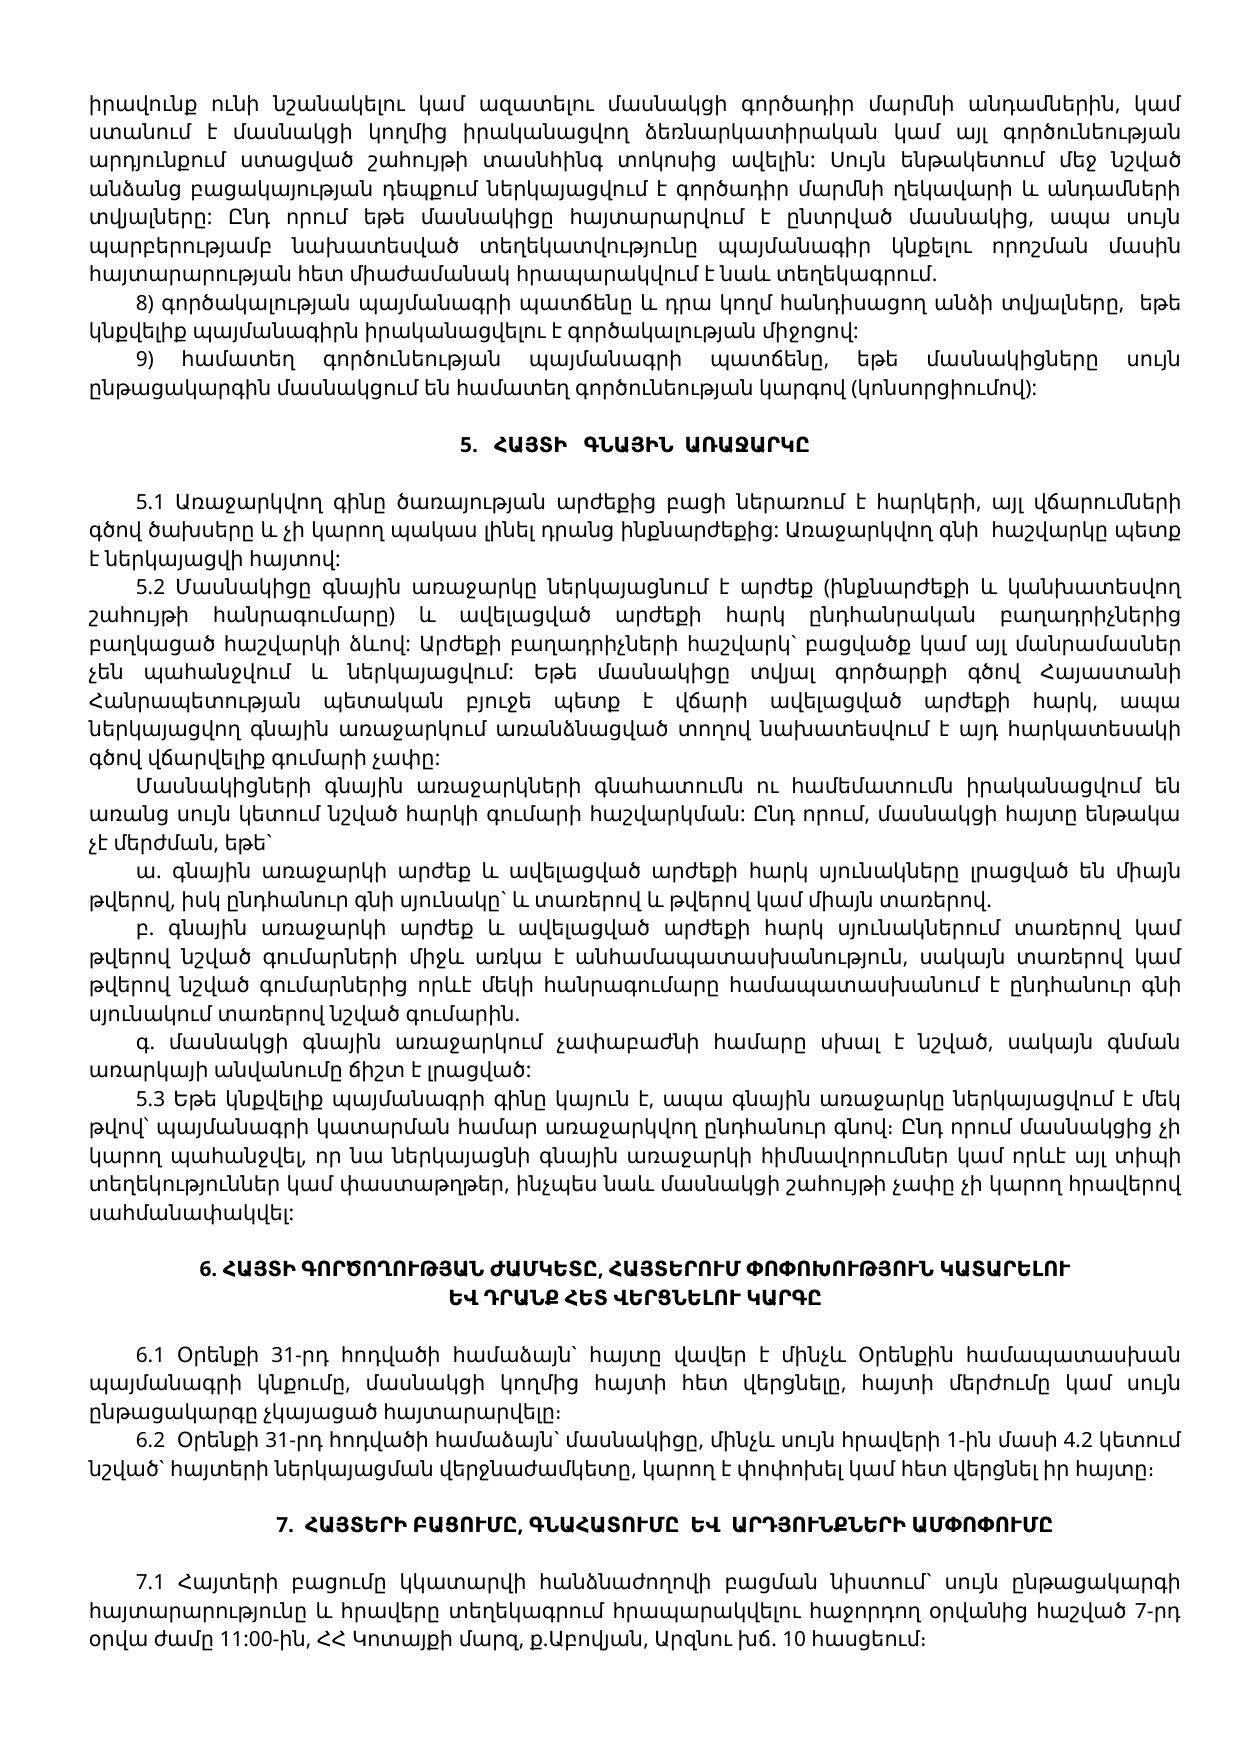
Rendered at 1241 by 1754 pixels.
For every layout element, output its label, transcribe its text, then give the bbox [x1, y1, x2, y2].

text գ. մասնակցի գնային առաջարկում չափաբաժնի համարը սխալ է նշված, սակայն գնման առարկայի անվանումը ճիշտ է լրացված: [89, 1027, 1181, 1084]
text 7.1 Հայտերի բացումը կկատարվի հանձնաժողովի բացման նիստում` սույն ընթացակարգի հայտարարությունը և հրավերը տեղեկագրում հրապարակվելու հաջորդող օրվանից հաշված 7-րդ օրվա ժամը 11:00-ին, ՀՀ Կոտայքի մարզ, ք.Աբովյան, Արզնու խճ. 10 հասցեում։ [89, 1567, 1181, 1653]
text ԵՎ ԴՐԱՆՔ ՀԵՏ ՎԵՐՑՆԵԼՈՒ ԿԱՐԳԸ [89, 1283, 1181, 1311]
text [89, 89, 1181, 288]
text Մասնակիցների գնային առաջարկների գնահատումն ու համեմատումն իրականացվում են առանց սույն կետում նշված հարկի գումարի հաշվարկման: Ընդ որում, մասնակցի հայտը ենթակա չէ մերժման, եթե` [89, 771, 1181, 856]
text 8) գործակալության պայմանագրի պատճենը և դրա կողմ հանդիսացող անձի տվյալները, եթե կնքվելիք պայմանագիրն իրականացվելու է գործակալության միջոցով: [89, 288, 1181, 344]
text ա. գնային առաջարկի արժեք և ավելացված արժեքի հարկ սյունակները լրացված են միայն թվերով, իսկ ընդհանուր գնի սյունակը` և տառերով և թվերով կամ միայն տառերով. [89, 856, 1181, 913]
text 5.3 Եթե կնքվելիք պայմանագրի գինը կայուն է, ապա գնային առաջարկը ներկայացվում է մեկ թվով՝ պայմանագրի կատարման համար առաջարկվող ընդհանուր գնով։ Ընդ որում մասնակցից չի կարող պահանջվել, որ նա ներկայացնի գնային առաջարկի հիմնավորումներ կամ որևէ այլ տիպի տեղեկություններ կամ փաստաթղթեր, ինչպես նաև մասնակցի շահույթի չափը չի կարող հրավերով սահմանափակվել: [89, 1084, 1181, 1226]
text 9) համատեղ գործունեության պայմանագրի պատճենը, եթե մասնակիցները սույն ընթացակարգին մասնակցում են համատեղ գործունեության կարգով (կոնսորցիումով): [89, 344, 1181, 401]
text 5.2 Մասնակիցը գնային առաջարկը ներկայացնում է արժեք (ինքնարժեքի և կանխատեսվող շահույթի հանրագումարը) և ավելացված արժեքի հարկ ընդհանրական բաղադրիչներից բաղկացած հաշվարկի ձևով: Արժեքի բաղադրիչների հաշվարկ` բացվածք կամ այլ մանրամասներ չեն պահանջվում և ներկայացվում: Եթե մասնակիցը տվյալ գործարքի գծով Հայաստանի Հանրապետության պետական բյուջե պետք է վճարի ավելացված արժեքի հարկ, ապա ներկայացվող գնային առաջարկում առանձնացված տողով նախատեսվում է այդ հարկատեսակի գծով վճարվելիք գումարի չափը: [89, 572, 1181, 771]
text 7. ՀԱՅՏԵՐԻ ԲԱՑՈՒՄԸ, ԳՆԱՀԱՏՈՒՄԸ ԵՎ ԱՐԴՅՈՒՆՔՆԵՐԻ ԱՄՓՈՓՈՒՄԸ [89, 1511, 1181, 1539]
text 5. ՀԱՅՏԻ ԳՆԱՅԻՆ ԱՌԱՋԱՐԿԸ [89, 430, 1181, 458]
text 5.1 Առաջարկվող գինը ծառայության արժեքից բացի ներառում է հարկերի, այլ վճարումների գծով ծախսերը և չի կարող պակաս լինել դրանց ինքնարժեքից: Առաջարկվող գնի հաշվարկը պետք է ներկայացվի հայտով: [89, 487, 1181, 572]
text 6.2 Օրենքի 31-րդ հոդվածի համաձայն` մասնակիցը, մինչև սույն հրավերի 1-ին մասի 4.2 կետում նշված` հայտերի ներկայացման վերջնաժամկետը, կարող է փոփոխել կամ հետ վերցնել իր հայտը։ [89, 1425, 1181, 1482]
text 6.1 Օրենքի 31-րդ հոդվածի համաձայն` հայտը վավեր է մինչև Օրենքին համապատասխան պայմանագրի կնքումը, մասնակցի կողմից հայտի հետ վերցնելը, հայտի մերժումը կամ սույն ընթացակարգը չկայացած հայտարարվելը։ [89, 1340, 1181, 1425]
text 6. ՀԱՅՏԻ ԳՈՐԾՈՂՈՒԹՅԱՆ ԺԱՄԿԵՏԸ, ՀԱՅՏԵՐՈՒՄ ՓՈՓՈԽՈՒԹՅՈՒՆ ԿԱՏԱՐԵԼՈՒ [89, 1254, 1181, 1283]
text բ. գնային առաջարկի արժեք և ավելացված արժեքի հարկ սյունակներում տառերով կամ թվերով նշված գումարների միջև առկա է անհամապատասխանություն, սակայն տառերով կամ թվերով նշված գումարներից որևէ մեկի հանրագումարը համապատասխանում է ընդհանուր գնի սյունակում տառերով նշված գումարին. [89, 913, 1181, 1027]
